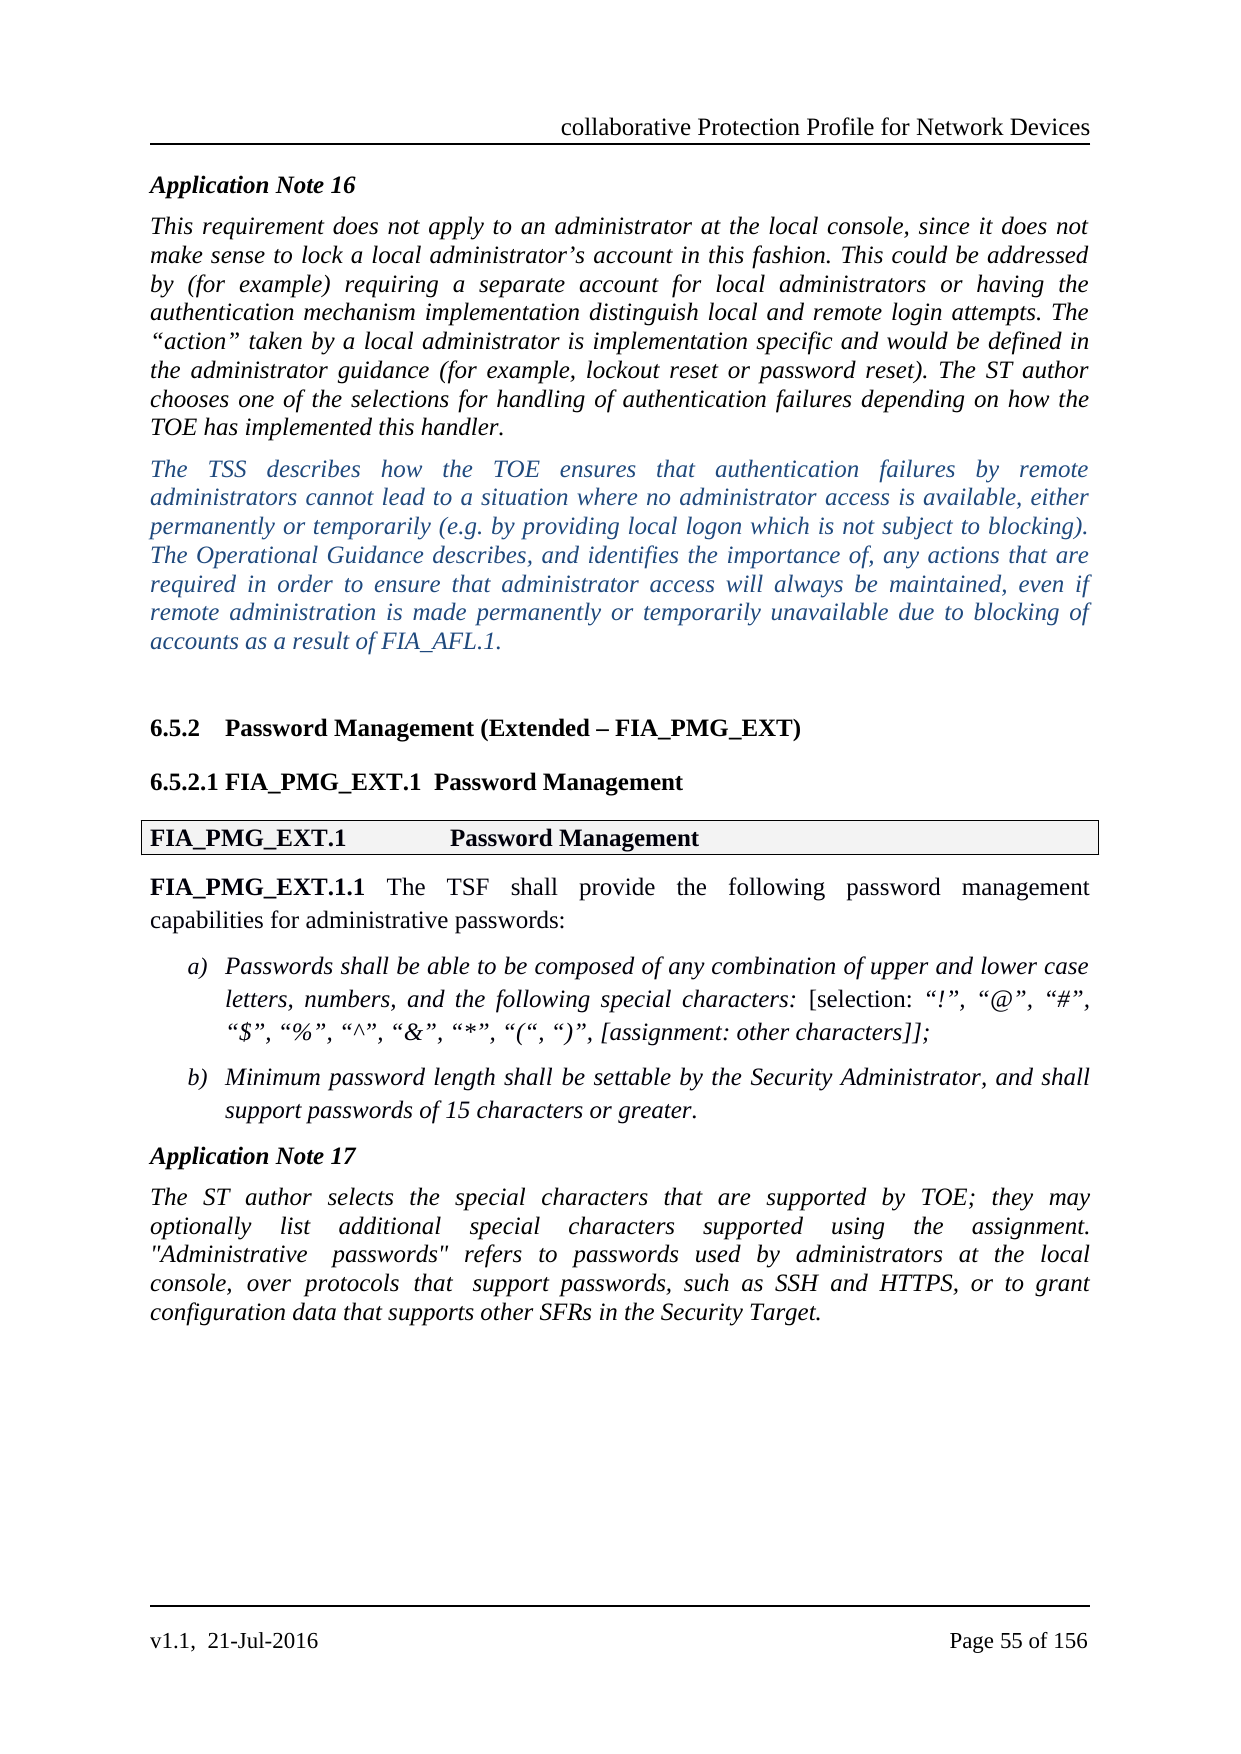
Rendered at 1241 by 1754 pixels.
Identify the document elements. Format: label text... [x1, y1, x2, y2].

list This requirement does not apply to an administrator at the local console, since it does not make sense to lock a local administrator’s account in this fashion. This could be addressed by (for example) requiring a separate account for local administrators or having the authentication mechanism implementation distinguish local and remote login attempts. The “action” taken by a local administrator is implementation specific and would be defined in the administrator guidance (for example, lockout reset or password reset). The ST author chooses one of the selections for handling of authentication failures depending on how the TOE has implemented this handler. [150, 211, 1090, 441]
text FIA_PMG_EXT.1 Password Management [142, 821, 1098, 854]
list Passwords shall be able to be composed of any combination of upper and lower case letters, numbers, and the following special characters: [selection: “!”, “@”, “#”, “$”, “%”, “^”, “&”, “*”, “(“, “)”, [assignment: other characters]]; [187, 951, 1090, 1046]
list Minimum password length shall be settable by the Security Administrator, and shall support passwords of 15 characters or greater. [187, 1062, 1090, 1124]
subtitle Password Management (Extended – FIA_PMG_EXT) [150, 713, 1090, 742]
text The ST author selects the special characters that are supported by TOE; they may optionally list additional special characters supported using the assignment. "Administrative passwords" refers to passwords used by administrators at the local console, over protocols that support passwords, such as SSH and HTTPS, or to grant configuration data that supports other SFRs in the Security Target. [150, 1182, 1090, 1326]
list The TSS describes how the TOE ensures that authentication failures by remote administrators cannot lead to a situation where no administrator access is available, either permanently or temporarily (e.g. by providing local logon which is not subject to blocking). The Operational Guidance describes, and identifies the importance of, any actions that are required in order to ensure that administrator access will always be maintained, even if remote administration is made permanently or temporarily unavailable due to blocking of accounts as a result of FIA_AFL.1. [150, 454, 1090, 655]
subtitle FIA_PMG_EXT.1 Password Management [150, 767, 1090, 795]
text FIA_PMG_EXT.1.1 The TSF shall provide the following password management capabilities for administrative passwords: [150, 872, 1090, 934]
